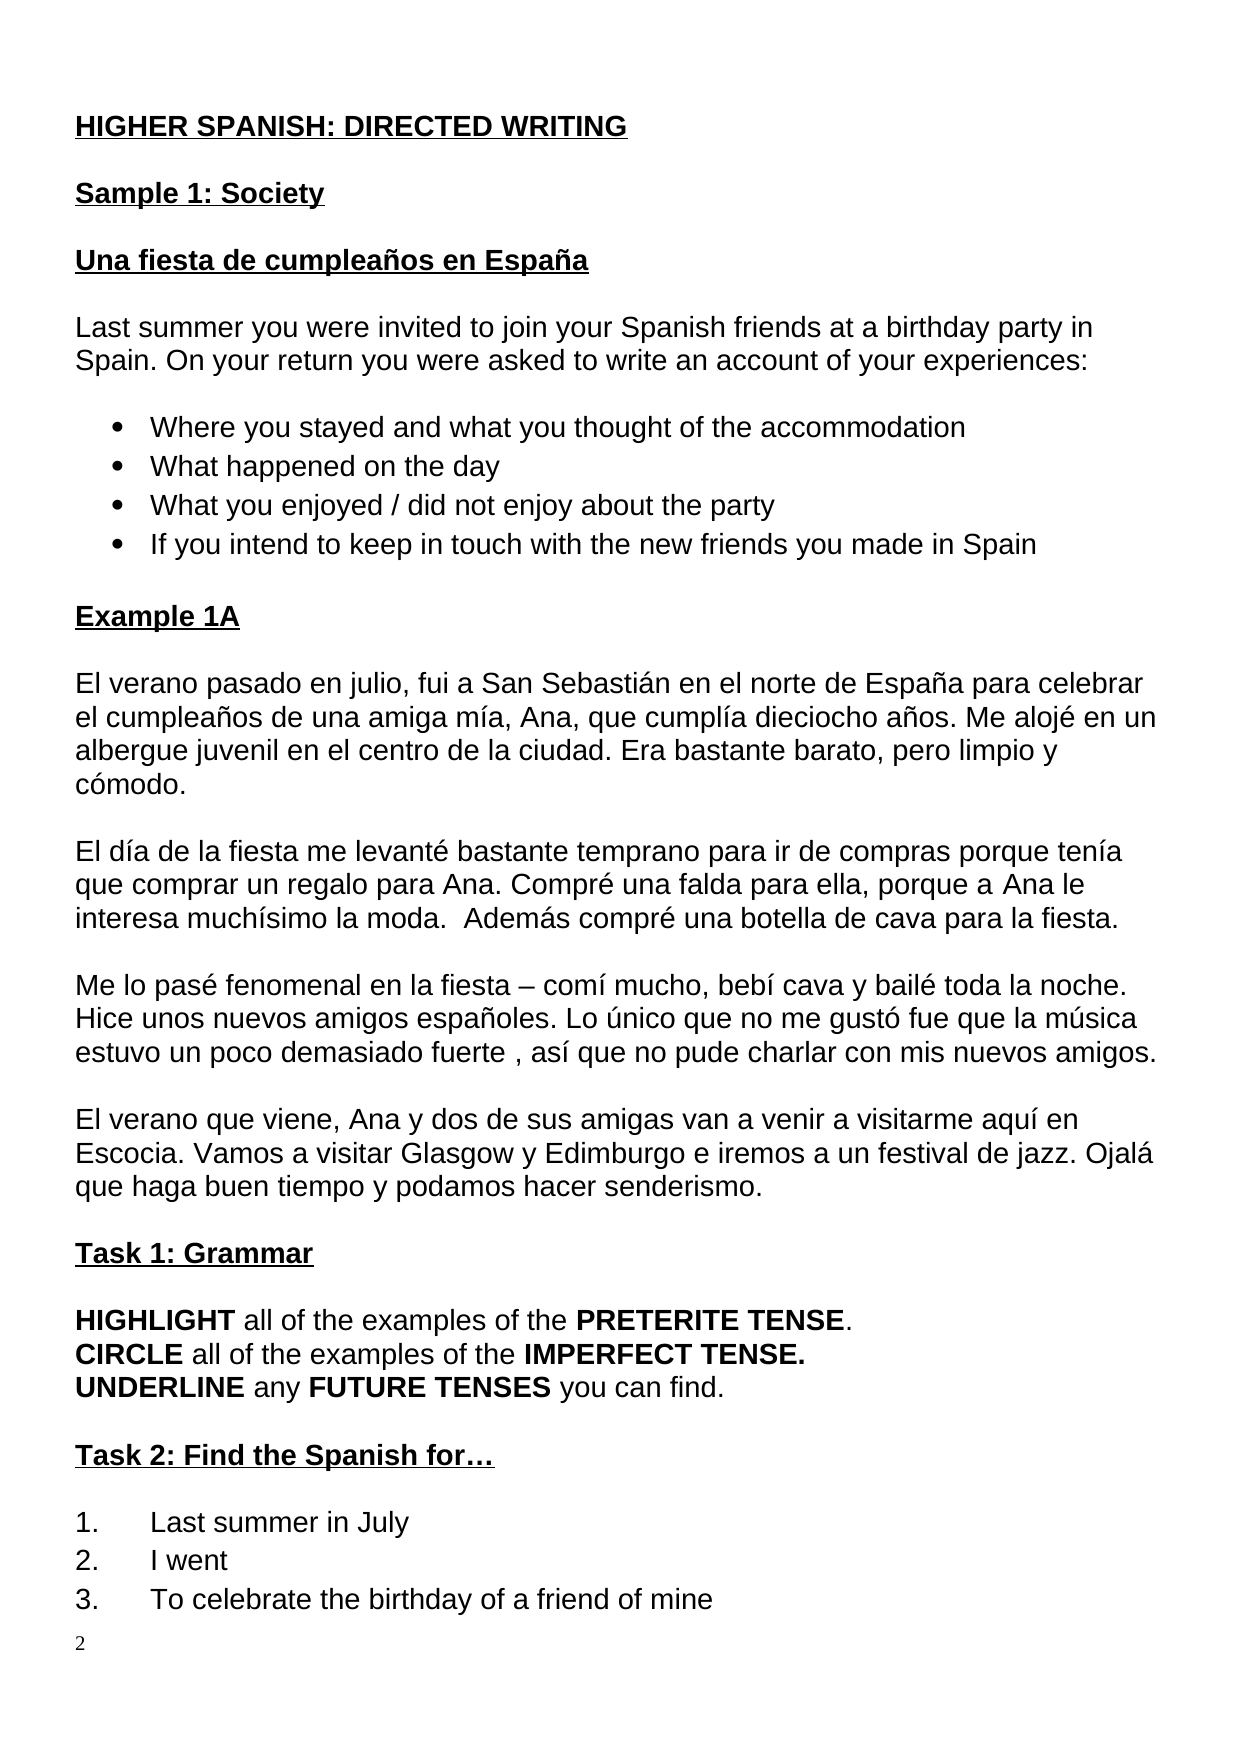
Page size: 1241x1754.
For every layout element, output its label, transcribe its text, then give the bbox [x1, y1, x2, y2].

text El día de la fiesta me levanté bastante temprano para ir de compras porque tenía que comprar un regalo para Ana. Compré una falda para ella, porque a Ana le interesa muchísimo la moda. Además compré una botella de cava para la fiesta. [75, 834, 1165, 934]
text UNDERLINE any FUTURE TENSES you can find. [75, 1370, 1165, 1404]
text Last summer you were invited to join your Spanish friends at a birthday party in Spain. On your return you were asked to write an account of your experiences: [75, 310, 1165, 377]
list If you intend to keep in touch with the new friends you made in Spain [112, 527, 1165, 560]
text HIGHLIGHT all of the examples of the PRETERITE TENSE. [75, 1303, 1165, 1337]
text Example 1A [75, 599, 1165, 632]
text Sample 1: Society [75, 176, 1165, 209]
text CIRCLE all of the examples of the IMPERFECT TENSE. [75, 1337, 1165, 1370]
text El verano pasado en julio, fui a San Sebastián en el norte de España para celebrar el cumpleaños de una amiga mía, Ana, que cumplía dieciocho años. Me alojé en un albergue juvenil en el centro de la ciudad. Era bastante barato, pero limpio y cómodo. [75, 666, 1165, 800]
text Task 1: Grammar [75, 1236, 1165, 1270]
text 2. I went [75, 1543, 1165, 1577]
text Task 2: Find the Spanish for… [75, 1437, 1165, 1471]
list What happened on the day [112, 449, 1165, 483]
text Me lo pasé fenomenal en la fiesta – comí mucho, bebí cava y bailé toda la noche. Hice unos nuevos amigos españoles. Lo único que no me gustó fue que la música estuvo un poco demasiado fuerte , así que no pude charlar con mis nuevos amigos. [75, 968, 1165, 1068]
text HIGHER SPANISH: DIRECTED WRITING [75, 108, 1165, 142]
list Where you stayed and what you thought of the accommodation [112, 410, 1165, 444]
text El verano que viene, Ana y dos de sus amigas van a venir a visitarme aquí en Escocia. Vamos a visitar Glasgow y Edimburgo e iremos a un festival de jazz. Ojalá que haga buen tiempo y podamos hacer senderismo. [75, 1102, 1165, 1203]
text 1. Last summer in July [75, 1504, 1165, 1538]
text Una fiesta de cumpleaños en España [75, 243, 1165, 276]
list What you enjoyed / did not enjoy about the party [112, 488, 1165, 522]
text 3. To celebrate the birthday of a friend of mine [75, 1582, 1165, 1615]
